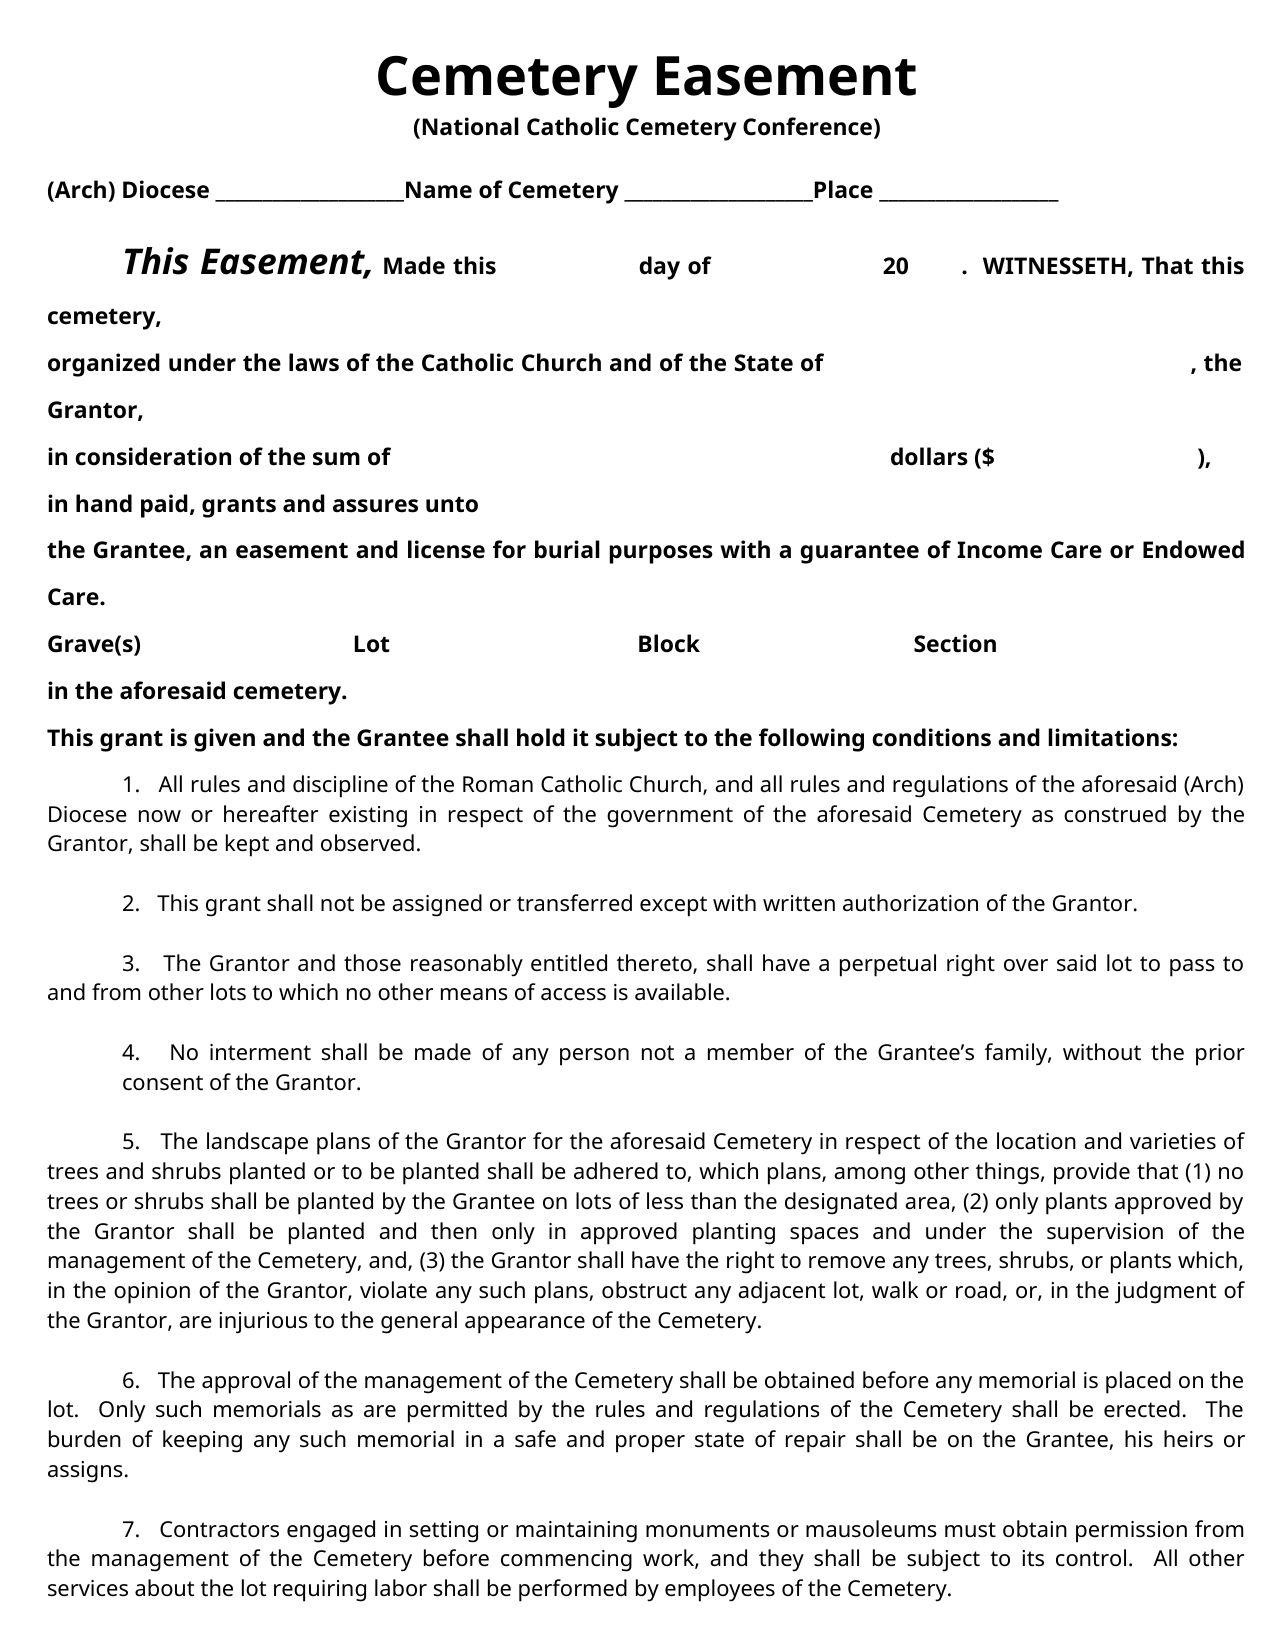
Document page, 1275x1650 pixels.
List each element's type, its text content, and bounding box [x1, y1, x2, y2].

text in the aforesaid cemetery. [47, 675, 1247, 706]
text 7. Contractors engaged in setting or maintaining monuments or mausoleums must obtain permission from the management of the Cemetery before commencing work, and they shall be subject to its control. All other services about the lot requiring labor shall be performed by employees of the Cemetery. [47, 1514, 1247, 1603]
text organized under the laws of the Catholic Church and of the State of , the Grantor, [47, 347, 1247, 425]
text 5. The landscape plans of the Grantor for the aforesaid Cemetery in respect of the location and varieties of trees and shrubs planted or to be planted shall be adhered to, which plans, among other things, provide that (1) no trees or shrubs shall be planted by the Grantee on lots of less than the designated area, (2) only plants approved by the Grantor shall be planted and then only in approved planting spaces and under the supervision of the management of the Cemetery, and, (3) the Grantor shall have the right to remove any trees, shrubs, or plants which, in the opinion of the Grantor, violate any such plans, obstruct any adjacent lot, walk or road, or, in the judgment of the Grantor, are injurious to the general appearance of the Cemetery. [47, 1126, 1247, 1335]
text 2. This grant shall not be assigned or transferred except with written authorization of the Grantor. [122, 888, 1247, 918]
text the Grantee, an easement and license for burial purposes with a guarantee of Income Care or Endowed Care. [47, 534, 1247, 613]
text (Arch) Diocese ____________________Name of Cemetery ____________________Place ___________________ [47, 174, 1247, 205]
text in consideration of the sum of dollars ($ ), [47, 441, 1247, 472]
text 4. No interment shall be made of any person not a member of the Grantee’s family, without the prior consent of the Grantor. [122, 1037, 1247, 1097]
text 1. All rules and discipline of the Roman Catholic Church, and all rules and regulations of the aforesaid (Arch) Diocese now or hereafter existing in respect of the government of the aforesaid Cemetery as construed by the Grantor, shall be kept and observed. [47, 769, 1247, 858]
text This Easement, Made this day of 20 . WITNESSETH, That this cemetery, [47, 236, 1247, 331]
text Cemetery Easement [47, 37, 1247, 111]
text 6. The approval of the management of the Cemetery shall be obtained before any memorial is placed on the lot. Only such memorials as are permitted by the rules and regulations of the Cemetery shall be erected. The burden of keeping any such memorial in a safe and proper state of repair shall be on the Grantee, his heirs or assigns. [47, 1365, 1247, 1484]
text This grant is given and the Grantee shall hold it subject to the following conditions and limitations: [47, 722, 1247, 753]
text (National Catholic Cemetery Conference) [47, 111, 1247, 142]
text Grave(s) Lot Block Section [47, 628, 1247, 659]
text in hand paid, grants and assures unto [47, 488, 1247, 519]
text 3. The Grantor and those reasonably entitled thereto, shall have a perpetual right over said lot to pass to and from other lots to which no other means of access is available. [47, 948, 1247, 1007]
